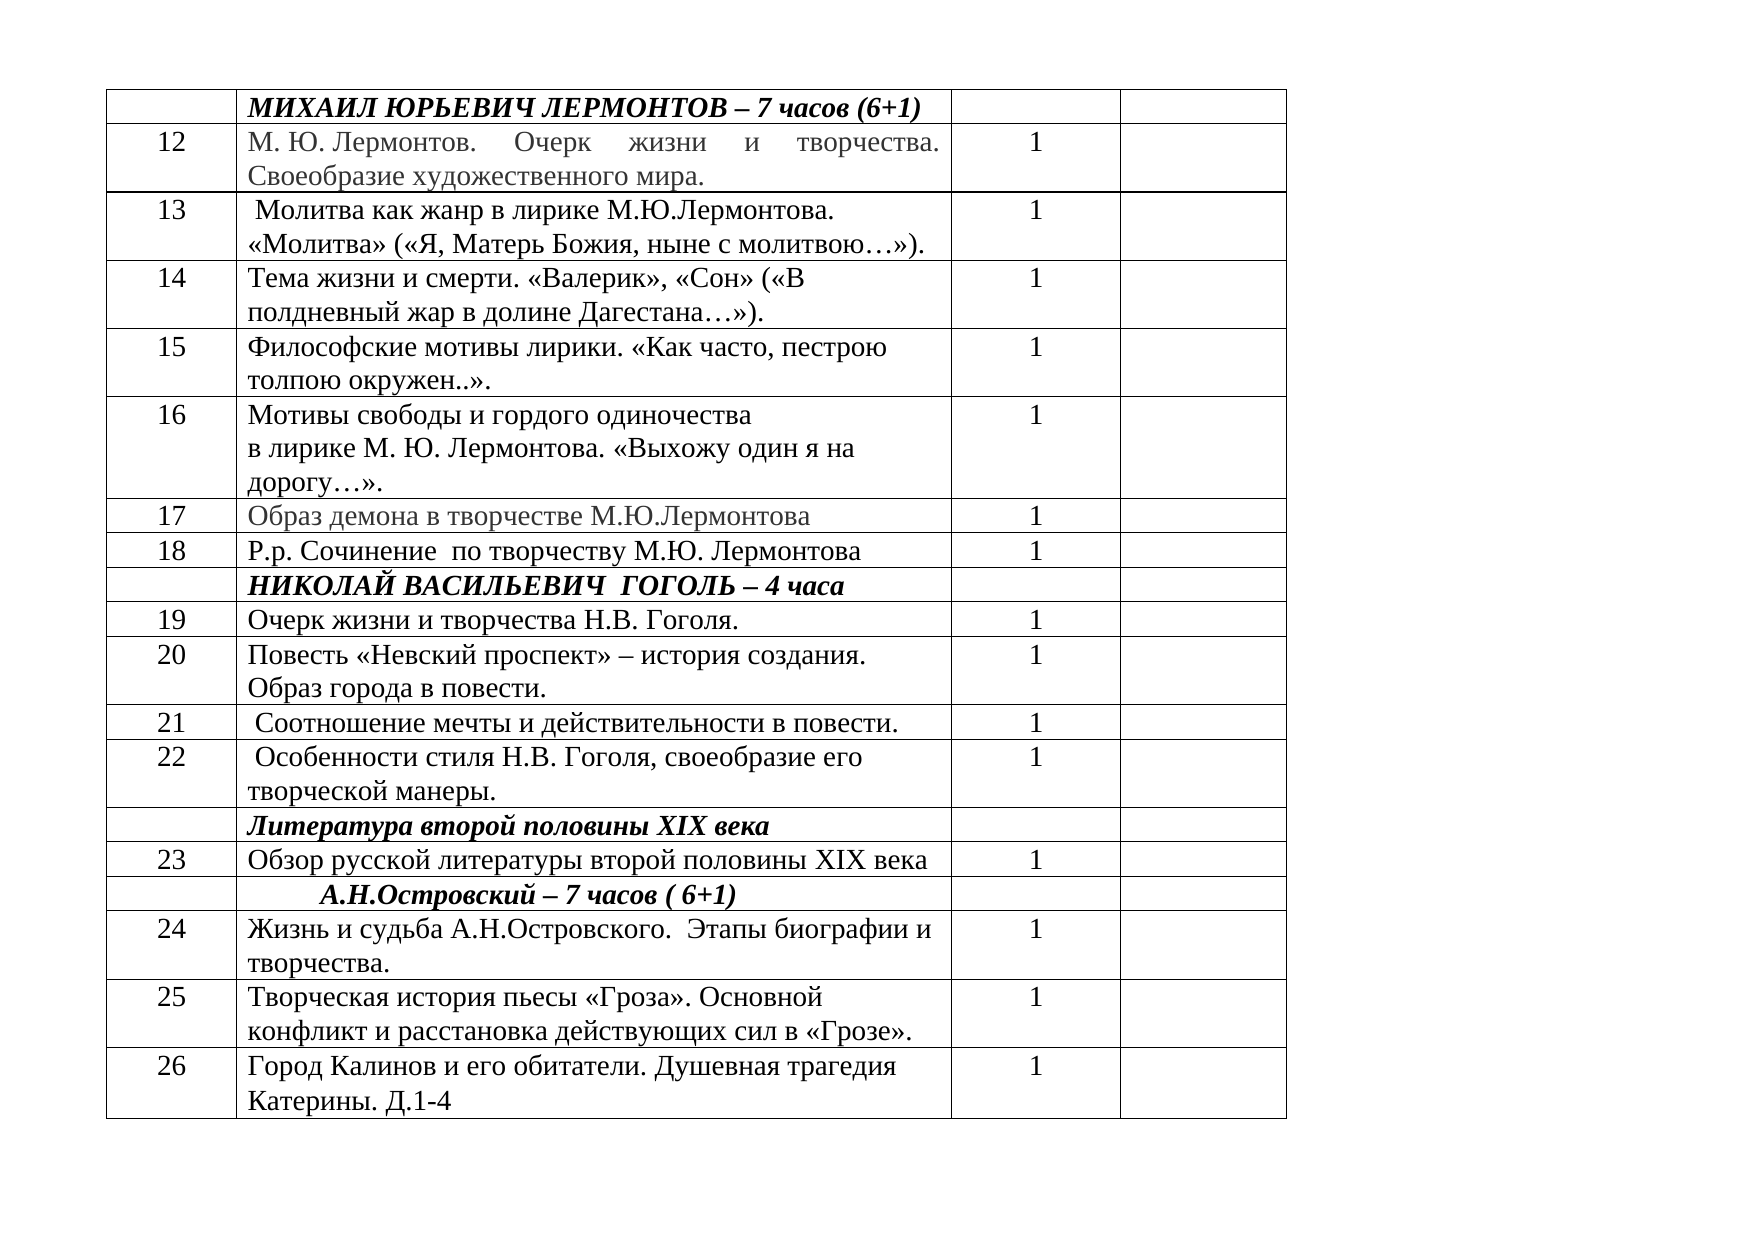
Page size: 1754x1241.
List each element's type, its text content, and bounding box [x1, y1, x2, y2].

table_cell Жизнь и судьба А.Н.Островского. Этапы биографии и творчества. [237, 911, 951, 978]
table_cell Р.р. Сочинение по творчеству М.Ю. Лермонтова [237, 533, 951, 567]
table_cell МИХАИЛ ЮРЬЕВИЧ ЛЕРМОНТОВ – 7 часов (6+1) [237, 90, 951, 123]
table_cell Обзор русской литературы второй половины XIX века [237, 842, 951, 876]
table_cell 1 [952, 1048, 1120, 1118]
table_cell [1121, 90, 1286, 123]
table_cell [1121, 568, 1286, 601]
table_cell 1 [952, 533, 1120, 567]
table_cell Творческая история пьесы «Гроза». Основной конфликт и расстановка действующих сил в «Грозе». [237, 980, 951, 1047]
table_cell 1 [952, 637, 1120, 704]
table_cell [107, 877, 236, 910]
table_cell [1121, 980, 1286, 1047]
table_cell 1 [952, 261, 1120, 328]
table_cell 1 [952, 602, 1120, 636]
table_cell 1 [952, 124, 1120, 191]
table_cell [952, 568, 1120, 601]
table_cell 19 [107, 602, 236, 636]
table_cell 23 [107, 842, 236, 876]
table_cell Философские мотивы лирики. «Как часто, пестрою толпою окружен..». [237, 329, 951, 396]
table_cell 15 [107, 329, 236, 396]
table_cell [952, 90, 1120, 123]
table_cell [107, 90, 236, 123]
table_cell 17 [107, 499, 236, 532]
table_cell [1121, 705, 1286, 738]
table_cell [1121, 911, 1286, 978]
table_cell Тема жизни и смерти. «Валерик», «Сон» («В полдневный жар в долине Дагестана…»). [237, 261, 951, 328]
table_cell А.Н.Островский – 7 часов ( 6+1) [237, 877, 951, 910]
table_cell [1121, 877, 1286, 910]
table_cell Образ демона в творчестве М.Ю.Лермонтова [237, 499, 951, 532]
table_cell 1 [952, 397, 1120, 497]
table_cell [1121, 808, 1286, 841]
table_cell [1121, 397, 1286, 497]
table_cell [107, 808, 236, 841]
table_cell 1 [952, 740, 1120, 807]
table_cell [1121, 602, 1286, 636]
table_cell 1 [952, 193, 1120, 259]
table_cell 1 [952, 705, 1120, 738]
table_cell 25 [107, 980, 236, 1047]
table_cell 26 [107, 1048, 236, 1118]
table_cell Мотивы свободы и гордого одиночества в лирике М. Ю. Лермонтова. «Выхожу один я на дорогу…». [237, 397, 951, 497]
table_cell Особенности стиля Н.В. Гоголя, своеобразие его творческой манеры. [237, 740, 951, 807]
table_cell 21 [107, 705, 236, 738]
table_cell 1 [952, 980, 1120, 1047]
table_cell 1 [952, 499, 1120, 532]
table_cell [952, 877, 1120, 910]
table_cell 12 [107, 124, 236, 191]
table_cell Повесть «Невский проспект» – история создания. Образ города в повести. [237, 637, 951, 704]
table_cell 20 [107, 637, 236, 704]
table_cell [1121, 499, 1286, 532]
table_cell [1121, 740, 1286, 807]
table_cell [952, 808, 1120, 841]
table_cell Литература второй половины XIX века [237, 808, 951, 841]
table_cell [1121, 637, 1286, 704]
table_cell [1121, 329, 1286, 396]
table_cell 18 [107, 533, 236, 567]
table_cell Очерк жизни и творчества Н.В. Гоголя. [237, 602, 951, 636]
table_cell 1 [952, 911, 1120, 978]
table_cell [1121, 193, 1286, 259]
table_cell [107, 568, 236, 601]
table_cell 14 [107, 261, 236, 328]
table_cell 1 [952, 842, 1120, 876]
table_cell Молитва как жанр в лирике М.Ю.Лермонтова. «Молитва» («Я, Матерь Божия, ныне с молитвою…»). [237, 193, 951, 259]
table_cell [1121, 842, 1286, 876]
table_cell [1121, 261, 1286, 328]
table_cell [1121, 533, 1286, 567]
table_cell 13 [107, 193, 236, 259]
table_cell НИКОЛАЙ ВАСИЛЬЕВИЧ ГОГОЛЬ – 4 часа [237, 568, 951, 601]
table_cell 16 [107, 397, 236, 497]
table_cell [1121, 124, 1286, 191]
table_cell Город Калинов и его обитатели. Душевная трагедия Катерины. Д.1-4 [237, 1048, 951, 1118]
table_cell М. Ю. Лермонтов. Очерк жизни и творчества. Своеобразие художественного мира. [237, 124, 951, 191]
table_cell 24 [107, 911, 236, 978]
table_cell Соотношение мечты и действительности в повести. [237, 705, 951, 738]
table_cell 22 [107, 740, 236, 807]
table_cell [1121, 1048, 1286, 1118]
table_cell 1 [952, 329, 1120, 396]
